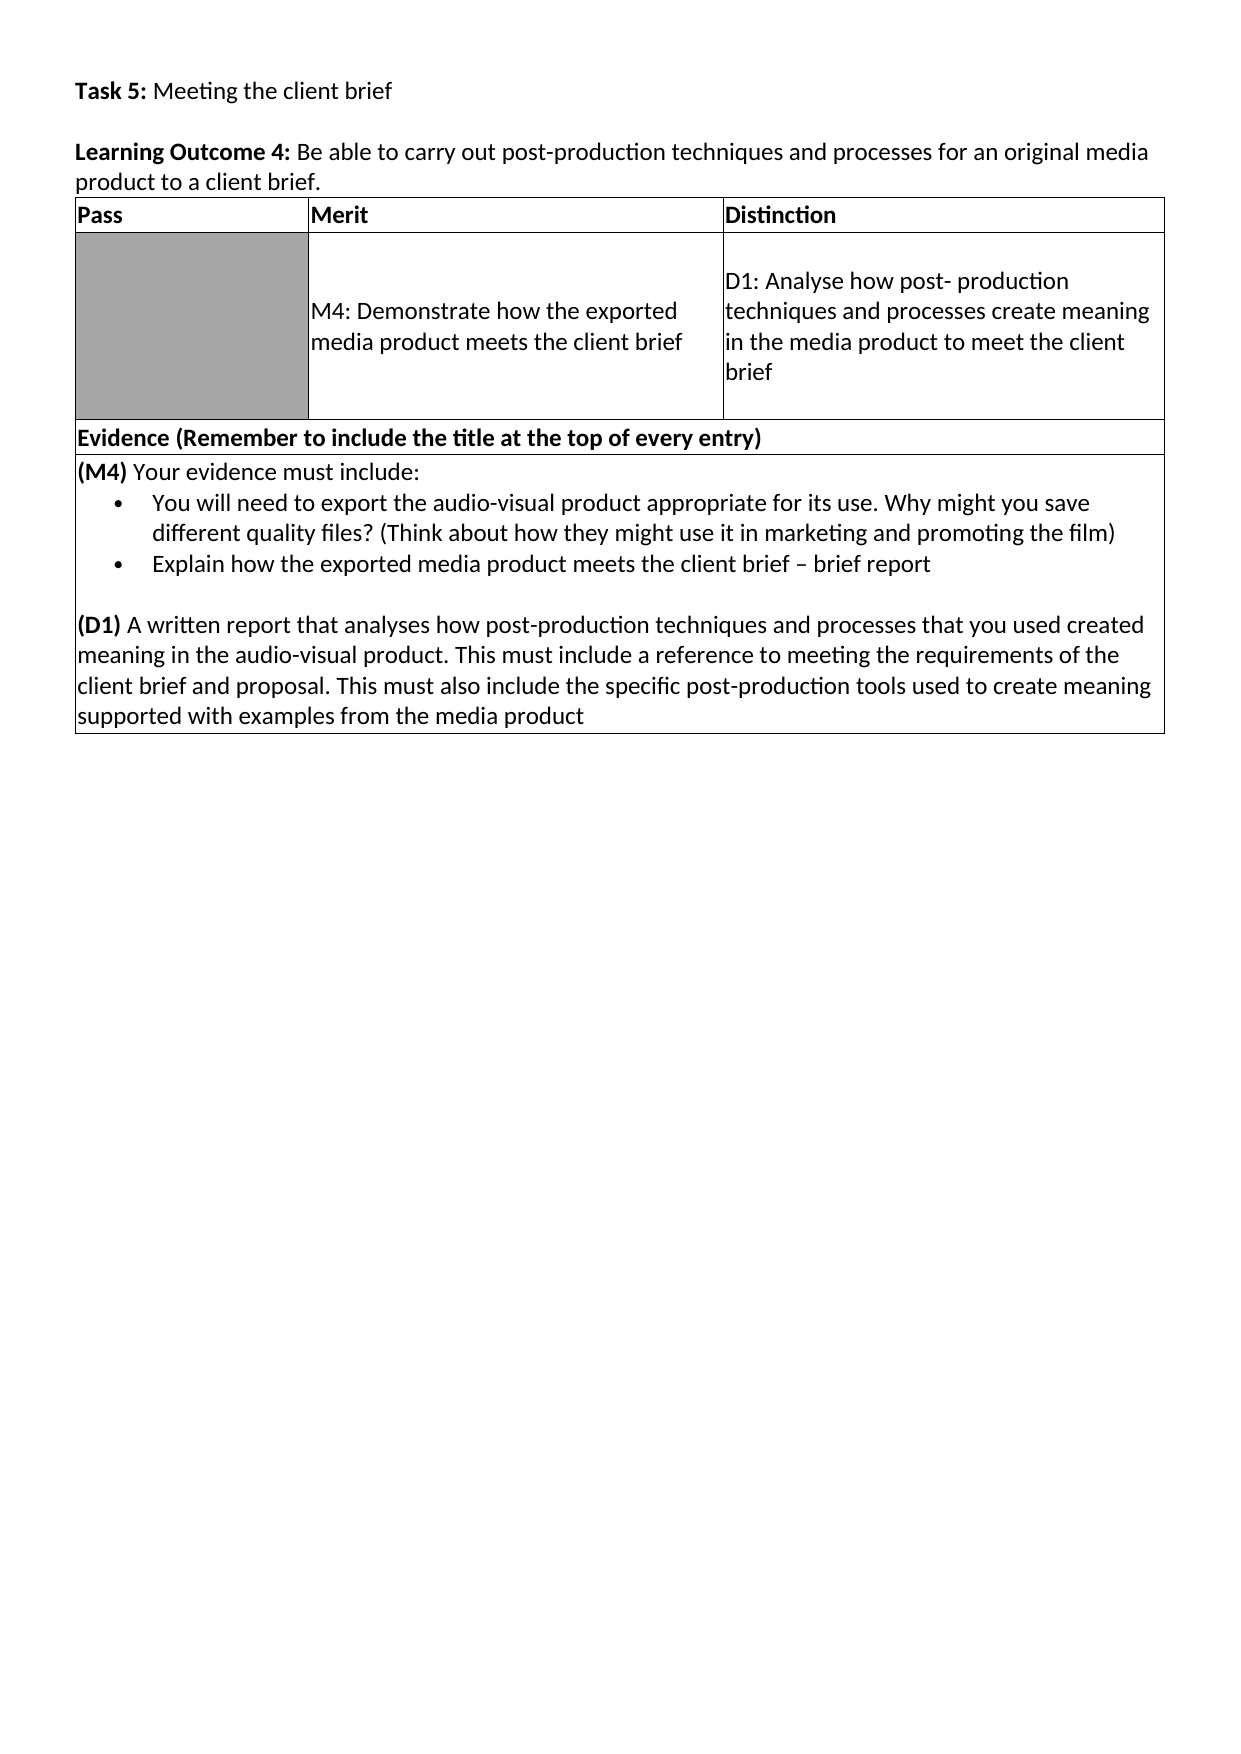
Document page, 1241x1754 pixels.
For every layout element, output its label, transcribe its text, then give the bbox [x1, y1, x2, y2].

table_header Pass [76, 198, 308, 232]
table_cell Evidence (Remember to include the title at the top of every entry) [76, 420, 1164, 454]
table_cell (M4) Your evidence must include: You will need to export the audio-visual product appropriate for its use. Why might you save different quality files? (Think about how they might use it in marketing and promoting the film) Explain how the exported media product meets the client brief – brief report (D1) A written report that analyses how post-production techniques and processes that you used created meaning in the audio-visual product. This must include a reference to meeting the requirements of the client brief and proposal. This must also include the specific post-production tools used to create meaning supported with examples from the media product [76, 455, 1164, 733]
table_cell D1: Analyse how post- production techniques and processes create meaning in the media product to meet the client brief [724, 233, 1164, 419]
table_header Distinction [724, 198, 1164, 232]
table_cell M4: Demonstrate how the exported media product meets the client brief [309, 233, 723, 419]
table_header Merit [309, 198, 723, 232]
text Learning Outcome 4: Be able to carry out post-production techniques and processes for an original media product to a client brief. [75, 136, 1165, 197]
text Task 5: Meeting the client brief [75, 75, 1165, 106]
table_cell [76, 233, 308, 419]
